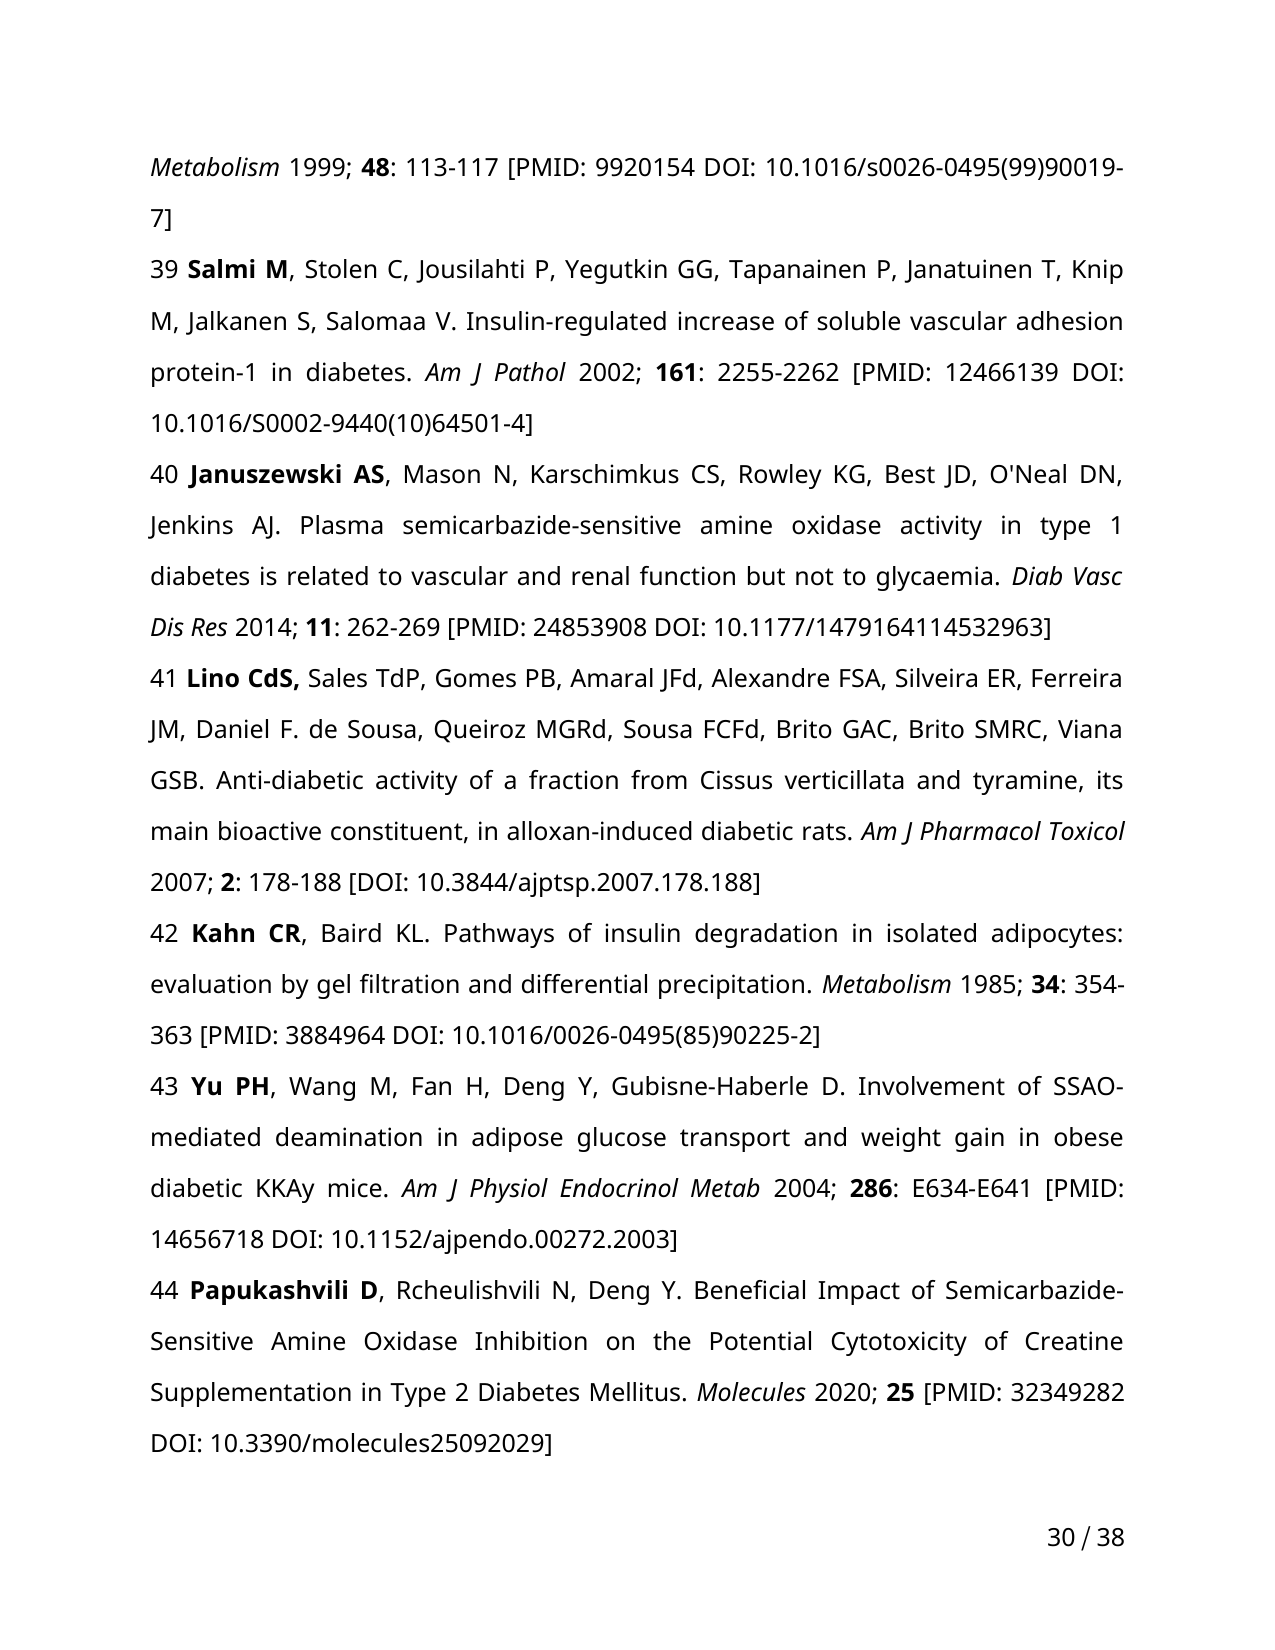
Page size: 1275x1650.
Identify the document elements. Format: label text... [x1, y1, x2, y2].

text 42 Kahn CR, Baird KL. Pathways of insulin degradation in isolated adipocytes: evaluation by gel filtration and differential precipitation. Metabolism 1985; 34: 354-363 [PMID: 3884964 DOI: 10.1016/0026-0495(85)90225-2] [150, 916, 1125, 1052]
text 41 Lino CdS, Sales TdP, Gomes PB, Amaral JFd, Alexandre FSA, Silveira ER, Ferreira JM, Daniel F. de Sousa, Queiroz MGRd, Sousa FCFd, Brito GAC, Brito SMRC, Viana GSB. Anti-diabetic activity of a fraction from Cissus verticillata and tyramine, its main bioactive constituent, in alloxan-induced diabetic rats. Am J Pharmacol Toxicol 2007; 2: 178-188 [DOI: 10.3844/ajptsp.2007.178.188] [150, 660, 1125, 899]
text 40 Januszewski AS, Mason N, Karschimkus CS, Rowley KG, Best JD, O'Neal DN, Jenkins AJ. Plasma semicarbazide-sensitive amine oxidase activity in type 1 diabetes is related to vascular and renal function but not to glycaemia. Diab Vasc Dis Res 2014; 11: 262-269 [PMID: 24853908 DOI: 10.1177/1479164114532963] [150, 456, 1125, 643]
text 39 Salmi M, Stolen C, Jousilahti P, Yegutkin GG, Tapanainen P, Janatuinen T, Knip M, Jalkanen S, Salomaa V. Insulin-regulated increase of soluble vascular adhesion protein-1 in diabetes. Am J Pathol 2002; 161: 2255-2262 [PMID: 12466139 DOI: 10.1016/S0002-9440(10)64501-4] [150, 252, 1125, 439]
text 44 Papukashvili D, Rcheulishvili N, Deng Y. Beneficial Impact of Semicarbazide-Sensitive Amine Oxidase Inhibition on the Potential Cytotoxicity of Creatine Supplementation in Type 2 Diabetes Mellitus. Molecules 2020; 25 [PMID: 32349282 DOI: 10.3390/molecules25092029] [150, 1273, 1125, 1460]
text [150, 150, 1125, 235]
text 43 Yu PH, Wang M, Fan H, Deng Y, Gubisne-Haberle D. Involvement of SSAO-mediated deamination in adipose glucose transport and weight gain in obese diabetic KKAy mice. Am J Physiol Endocrinol Metab 2004; 286: E634-E641 [PMID: 14656718 DOI: 10.1152/ajpendo.00272.2003] [150, 1069, 1125, 1256]
